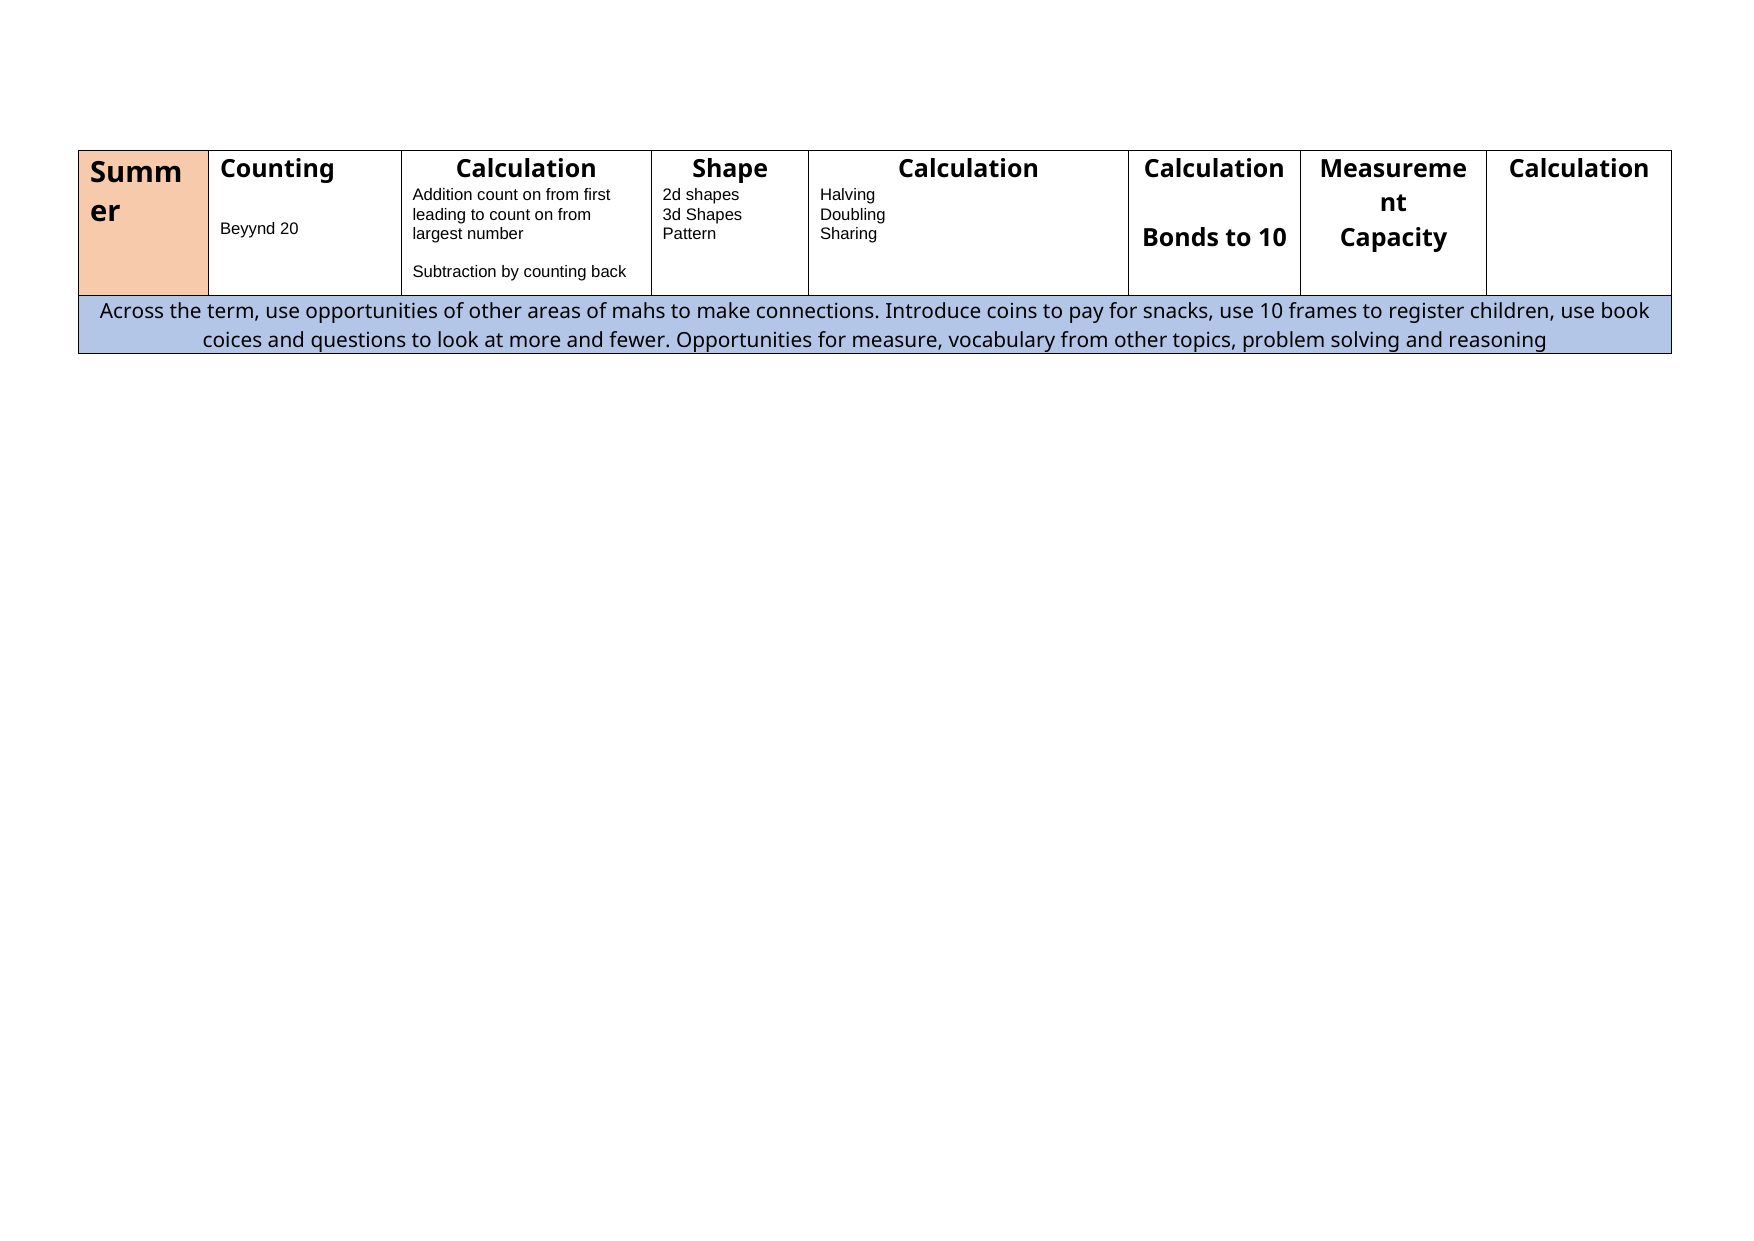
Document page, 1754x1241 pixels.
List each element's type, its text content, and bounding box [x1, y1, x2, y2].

table_cell Summer [79, 151, 208, 295]
table_cell Calculation Halving Doubling Sharing [809, 151, 1128, 295]
table_cell Measurement Capacity [1301, 151, 1486, 295]
table_cell Across the term, use opportunities of other areas of mahs to make connections. Introduce coins to pay for snacks, use 10 frames to register children, use book coices and questions to look at more and fewer. Opportunities for measure, vocabulary from other topics, problem solving and reasoning [79, 296, 1671, 353]
table_cell Calculation Bonds to 10 [1129, 151, 1300, 295]
table_cell Shape 2d shapes 3d Shapes Pattern [652, 151, 808, 295]
table_cell Calculation Addition count on from first leading to count on from largest number Subtraction by counting back [402, 151, 651, 295]
table_cell Counting Beyynd 20 [209, 151, 401, 295]
table_cell Calculation [1487, 151, 1671, 295]
